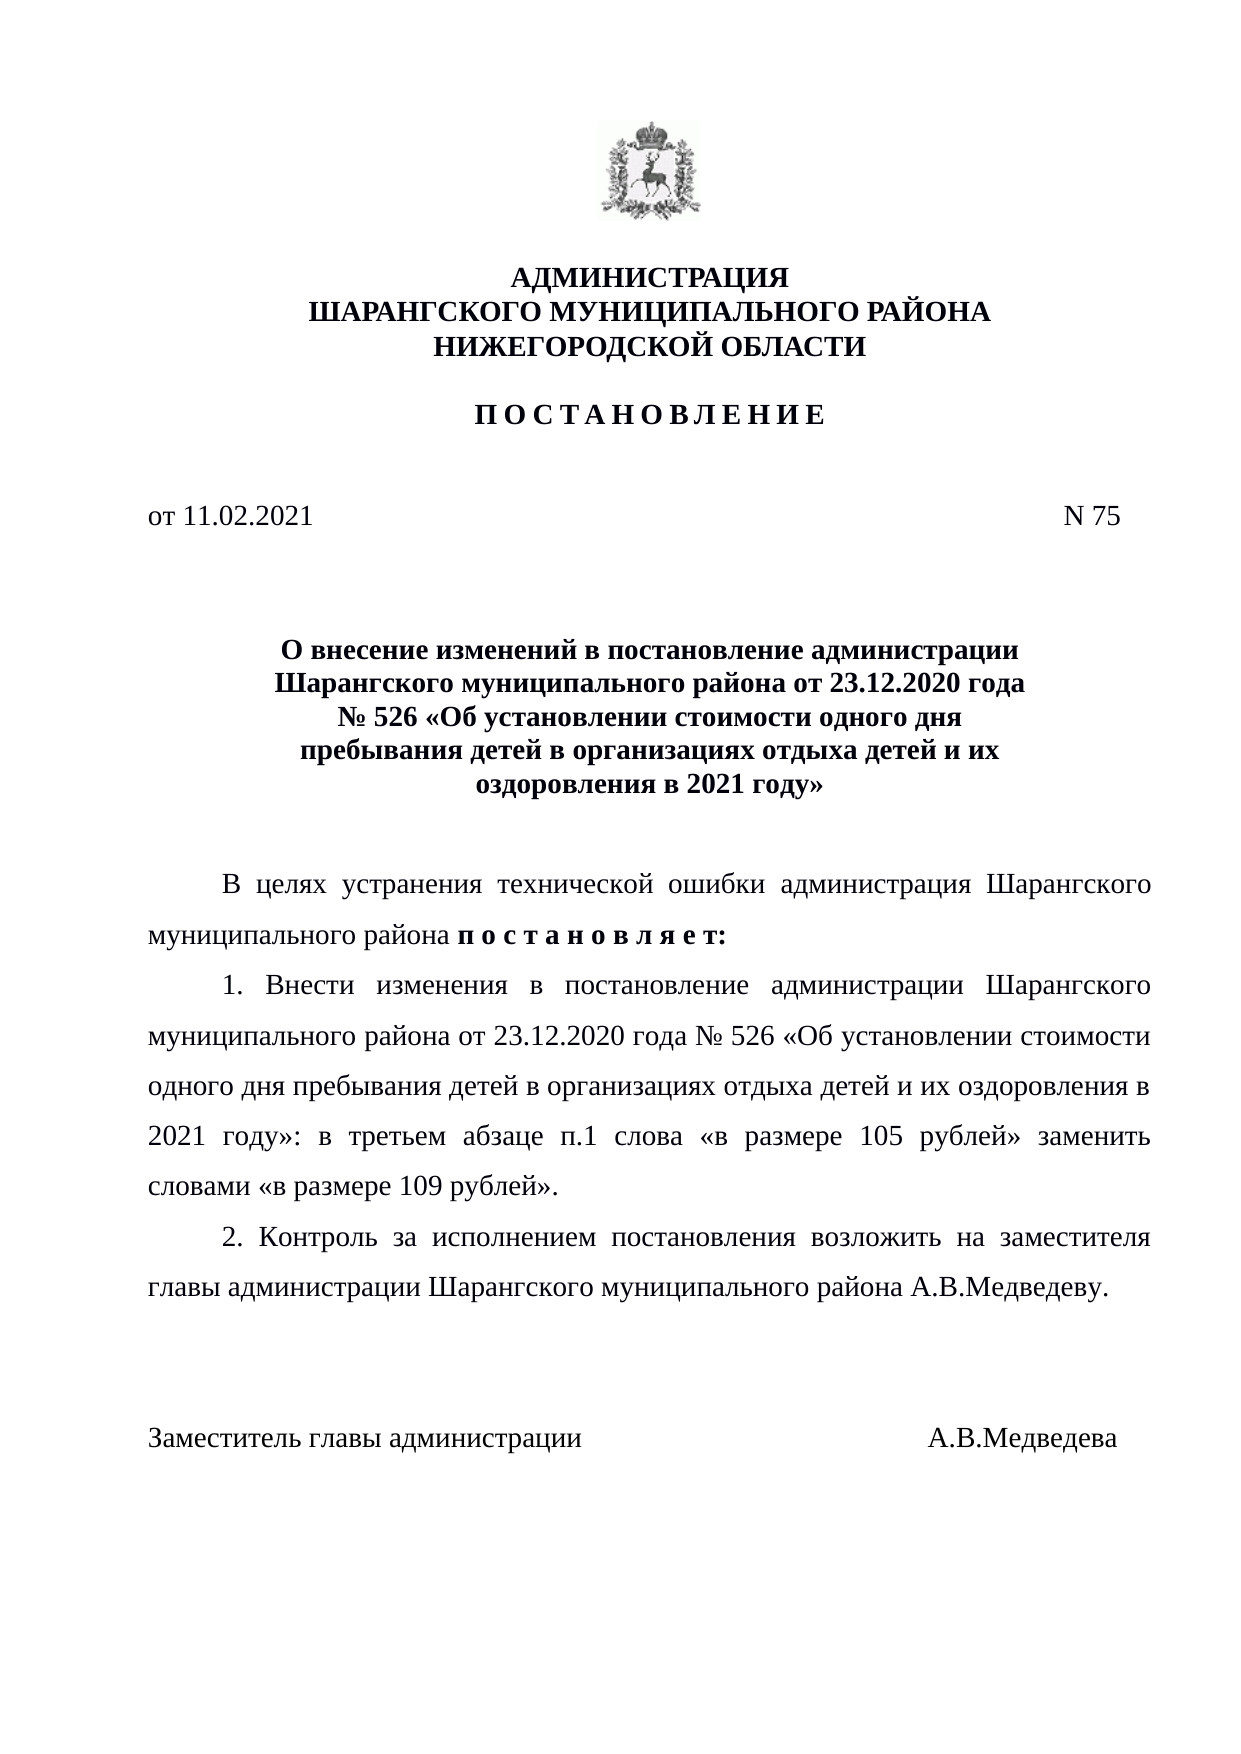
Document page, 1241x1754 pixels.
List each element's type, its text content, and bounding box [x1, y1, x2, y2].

text Заместитель главы администрации А.В.Медведева [148, 1420, 1152, 1454]
text 2. Контроль за исполнением постановления возложить на заместителя главы администрации Шарангского муниципального района А.В.Медведеву. [148, 1219, 1152, 1303]
text ШАРАНГСКОГО МУНИЦИПАЛЬНОГО РАЙОНА [148, 298, 1152, 328]
picture [598, 121, 702, 221]
text 1. Внести изменения в постановление администрации Шарангского муниципального района от 23.12.2020 года № 526 «Об установлении стоимости одного дня пребывания детей в организациях отдыха детей и их оздоровления в 2021 году»: в третьем абзаце п.1 слова «в размере 105 рублей» заменить словами «в размере 109 рублей». [148, 967, 1152, 1202]
subtitle НИЖЕГОРОДСКОЙ ОБЛАСТИ [148, 332, 1152, 362]
subtitle ПОСТАНОВЛЕНИЕ [148, 401, 1152, 431]
text О внесение изменений в постановление администрации Шарангского муниципального района от 23.12.2020 года № 526 «Об установлении стоимости одного дня пребывания детей в организациях отдыха детей и их оздоровления в 2021 году» [266, 632, 1034, 799]
text В целях устранения технической ошибки администрация Шарангского муниципального района п о с т а н о в л я е т: [148, 867, 1152, 951]
text АДМИНИСТРАЦИЯ [148, 263, 1152, 293]
text от 11.02.2021 N 75 [148, 498, 1152, 531]
